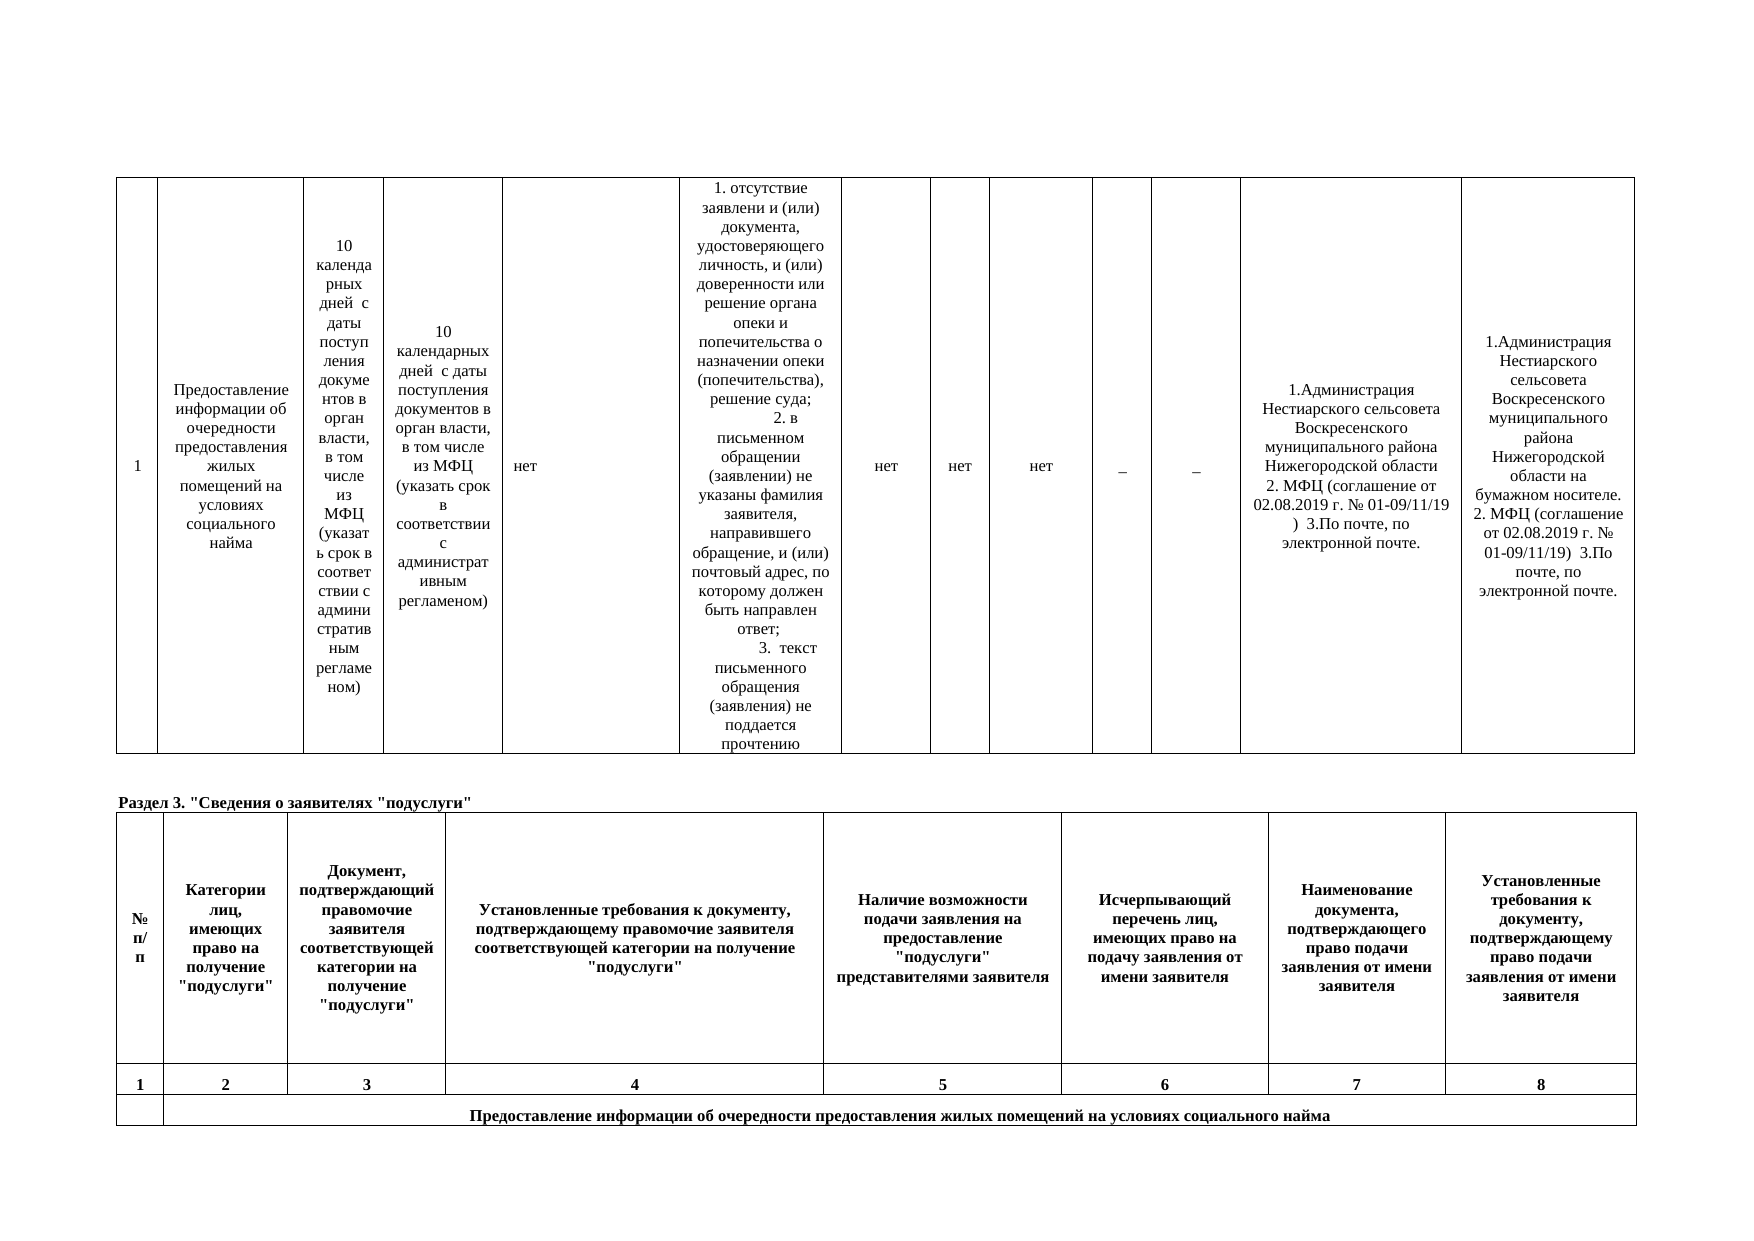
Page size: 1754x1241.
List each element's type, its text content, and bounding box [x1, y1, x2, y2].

table_cell 1.Администрация Нестиарского сельсовета Воскресенского муниципального района Нижегородской области на бумажном носителе. 2. МФЦ (соглашение от 02.08.2019 г. № 01-09/11/19) 3.По почте, по электронной почте. [1462, 178, 1634, 753]
table_cell Предоставление информации об очередности предоставления жилых помещений на условиях социального найма [158, 178, 303, 753]
table_cell 8 [1446, 1064, 1636, 1094]
table_cell 6 [1062, 1064, 1268, 1094]
table_cell 7 [1269, 1064, 1445, 1094]
table_cell 10 календарных дней с даты поступления документов в орган власти, в том числе из МФЦ (указать срок в соответствии с административным регламеном) [384, 178, 502, 753]
table_cell 1. отсутствие заявлени и (или) документа, удостоверяющего личность, и (или) доверенности или решение органа опеки и попечительства о назначении опеки (попечительства), решение суда; 2. в письменном обращении (заявлении) не указаны фамилия заявителя, направившего обращение, и (или) почтовый адрес, по которому должен быть направлен ответ; 3. текст письменного обращения (заявления) не поддается прочтению [680, 178, 841, 753]
table_cell _ [1152, 178, 1240, 753]
table_cell нет [990, 178, 1092, 753]
table_cell 1 [117, 1064, 163, 1094]
table_cell 2 [164, 1064, 287, 1094]
table_cell нет [842, 178, 930, 753]
table_header Установленные требования к документу, подтверждающему правомочие заявителя соответствующей категории на получение "подуслуги" [446, 813, 823, 1062]
table_header № п/п [117, 813, 163, 1062]
table_cell 3 [288, 1064, 445, 1094]
table_header Наименование документа, подтверждающего право подачи заявления от имени заявителя [1269, 813, 1445, 1062]
text Раздел 3. "Сведения о заявителях "подуслуги" [118, 793, 1636, 812]
table_header Категории лиц, имеющих право на получение "подуслуги" [164, 813, 287, 1062]
table_cell 1 [117, 178, 157, 753]
table_cell _ [1093, 178, 1151, 753]
table_cell нет [931, 178, 989, 753]
table_cell [117, 1095, 163, 1125]
table_cell 4 [446, 1064, 823, 1094]
table_header Наличие возможности подачи заявления на предоставление "подуслуги" представителями заявителя [824, 813, 1061, 1062]
table_cell 1.Администрация Нестиарского сельсовета Воскресенского муниципального района Нижегородской области 2. МФЦ (соглашение от 02.08.2019 г. № 01-09/11/19 ) 3.По почте, по электронной почте. [1241, 178, 1461, 753]
table_header Установленные требования к документу, подтверждающему право подачи заявления от имени заявителя [1446, 813, 1636, 1062]
table_cell нет [503, 178, 679, 753]
table_header Исчерпывающий перечень лиц, имеющих право на подачу заявления от имени заявителя [1062, 813, 1268, 1062]
table_cell 10 календарных дней с даты поступления документов в орган власти, в том числе из МФЦ (указать срок в соответствии с административным регламеном) [304, 178, 383, 753]
table_header Документ, подтверждающий правомочие заявителя соответствующей категории на получение "подуслуги" [288, 813, 445, 1062]
table_cell 5 [824, 1064, 1061, 1094]
table_cell Предоставление информации об очередности предоставления жилых помещений на условиях социального найма [164, 1095, 1636, 1125]
